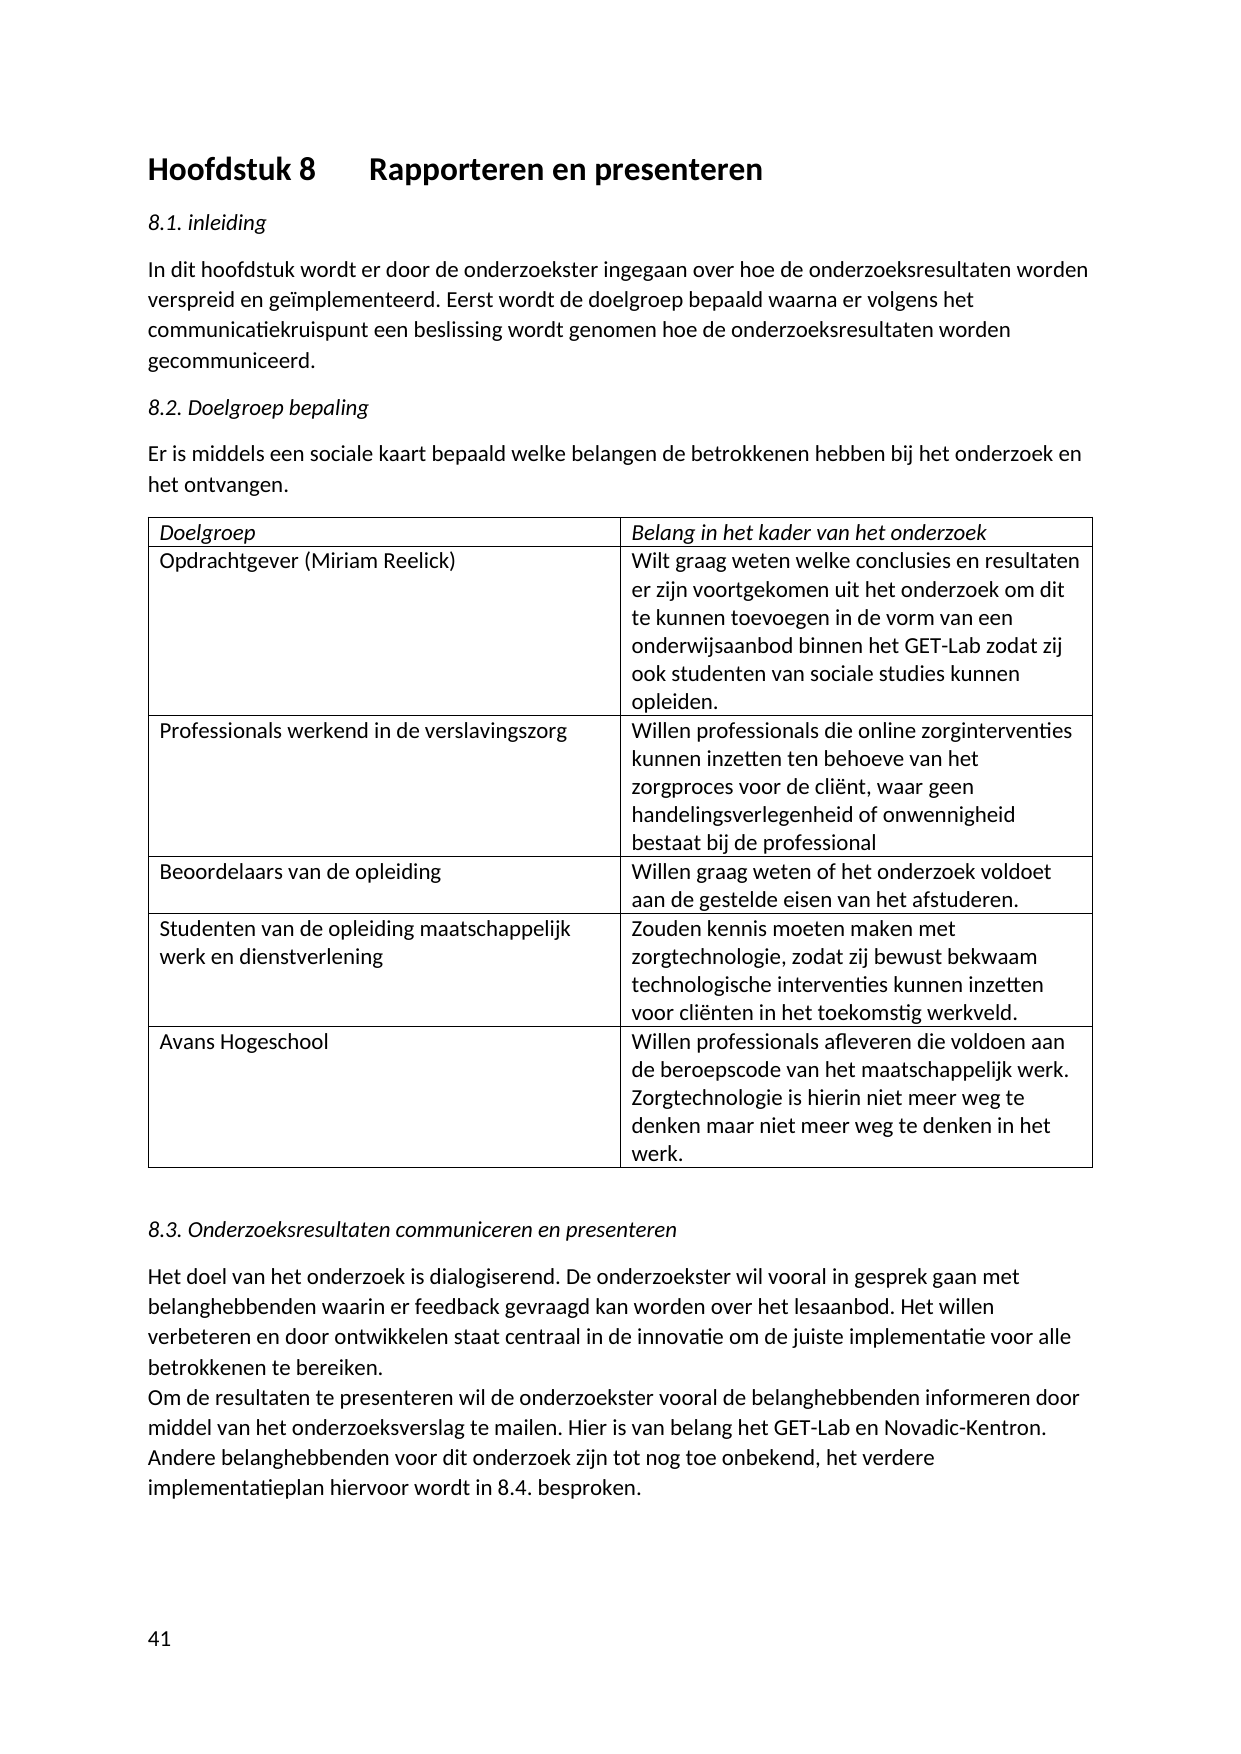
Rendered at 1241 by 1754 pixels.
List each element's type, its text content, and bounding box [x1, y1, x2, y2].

table_header Belang in het kader van het onderzoek [621, 518, 1092, 546]
table_cell Zouden kennis moeten maken met zorgtechnologie, zodat zij bewust bekwaam technologische interventies kunnen inzetten voor cliënten in het toekomstig werkveld. [621, 914, 1092, 1026]
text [148, 1262, 1093, 1592]
table_cell Wilt graag weten welke conclusies en resultaten er zijn voortgekomen uit het onderzoek om dit te kunnen toevoegen in de vorm van een onderwijsaanbod binnen het GET-Lab zodat zij ook studenten van sociale studies kunnen opleiden. [621, 547, 1092, 715]
text Er is middels een sociale kaart bepaald welke belangen de betrokkenen hebben bij het onderzoek en het ontvangen. [148, 439, 1093, 498]
table_cell Willen graag weten of het onderzoek voldoet aan de gestelde eisen van het afstuderen. [621, 857, 1092, 913]
text 8.1. inleiding [148, 208, 1093, 236]
table_cell Professionals werkend in de verslavingszorg [149, 716, 620, 856]
table_cell Willen professionals afleveren die voldoen aan de beroepscode van het maatschappelijk werk. Zorgtechnologie is hierin niet meer weg te denken maar niet meer weg te denken in het werk. [621, 1027, 1092, 1167]
table_cell Beoordelaars van de opleiding [149, 857, 620, 913]
text Hoofdstuk 8 Rapporteren en presenteren [148, 148, 1093, 188]
table_cell Opdrachtgever (Miriam Reelick) [149, 547, 620, 715]
table_header Doelgroep [149, 518, 620, 546]
table_cell Avans Hogeschool [149, 1027, 620, 1167]
table_cell Willen professionals die online zorginterventies kunnen inzetten ten behoeve van het zorgproces voor de cliënt, waar geen handelingsverlegenheid of onwennigheid bestaat bij de professional [621, 716, 1092, 856]
text 8.3. Onderzoeksresultaten communiceren en presenteren [148, 1215, 1093, 1243]
table_cell Studenten van de opleiding maatschappelijk werk en dienstverlening [149, 914, 620, 1026]
text 8.2. Doelgroep bepaling [148, 393, 1093, 421]
text In dit hoofdstuk wordt er door de onderzoekster ingegaan over hoe de onderzoeksresultaten worden verspreid en geïmplementeerd. Eerst wordt de doelgroep bepaald waarna er volgens het communicatiekruispunt een beslissing wordt genomen hoe de onderzoeksresultaten worden gecommuniceerd. [148, 255, 1093, 374]
